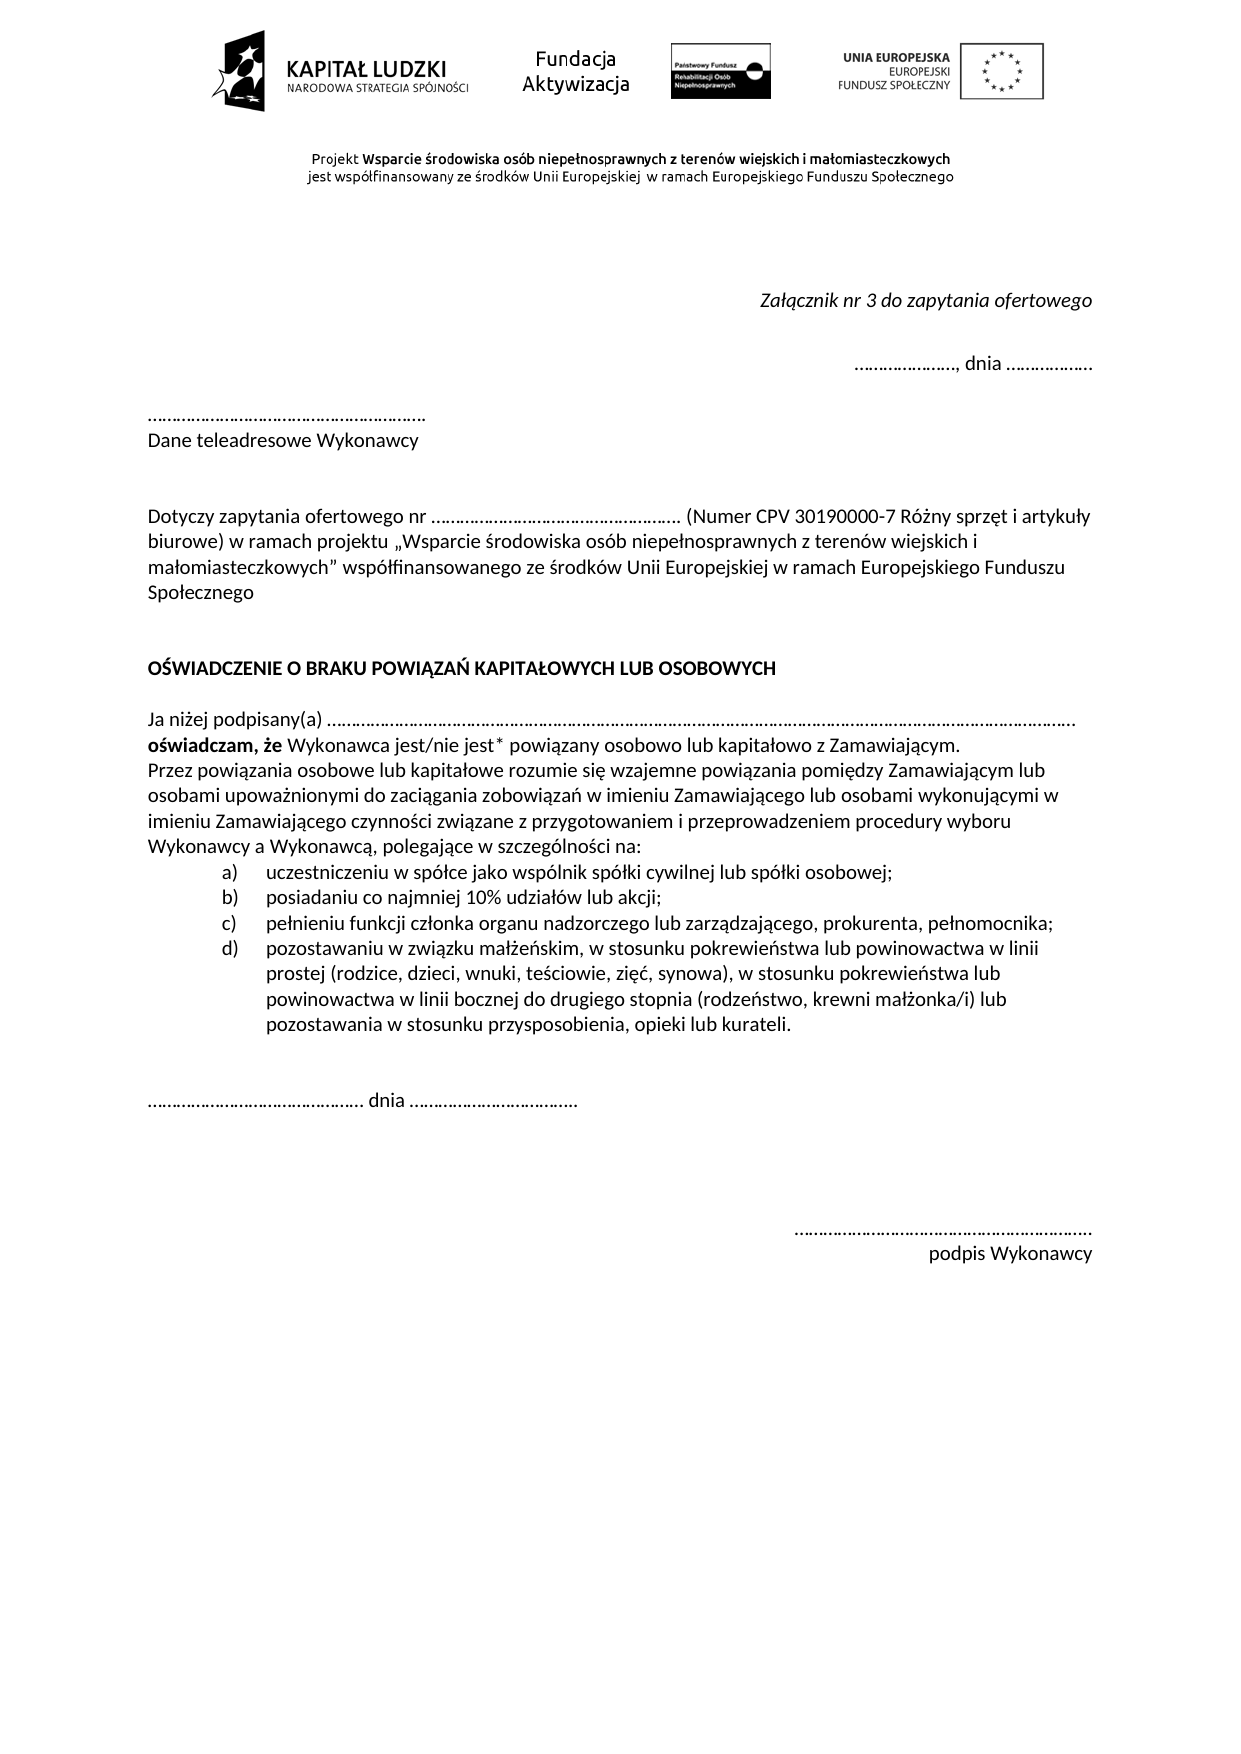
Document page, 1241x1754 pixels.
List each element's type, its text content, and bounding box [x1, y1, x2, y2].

text …………………, dnia ……………… [148, 351, 1092, 376]
picture [173, 1, 1117, 197]
text Załącznik nr 3 do zapytania ofertowego [148, 287, 1092, 313]
text Dane teleadresowe Wykonawcy [148, 427, 1092, 452]
text b) posiadaniu co najmniej 10% udziałów lub akcji; [222, 884, 1092, 910]
text d) pozostawaniu w związku małżeńskim, w stosunku pokrewieństwa lub powinowactwa w linii prostej (rodzice, dzieci, wnuki, teściowie, zięć, synowa), w stosunku pokrewieństwa lub powinowactwa w linii bocznej do drugiego stopnia (rodzeństwo, krewni małżonka/i) lub pozostawania w stosunku przysposobienia, opieki lub kurateli. [222, 935, 1092, 1037]
text c) pełnieniu funkcji członka organu nadzorczego lub zarządzającego, prokurenta, pełnomocnika; [222, 910, 1092, 935]
text …………………………………………………. [148, 401, 1092, 427]
text OŚWIADCZENIE O BRAKU POWIĄZAŃ KAPITAŁOWYCH LUB OSOBOWYCH [148, 656, 1092, 681]
text …………………………………………………….. [148, 1215, 1092, 1240]
text Ja niżej podpisany(a) ………………………………………………………………………………………………………………………………………… [148, 706, 1092, 732]
text a) uczestniczeniu w spółce jako wspólnik spółki cywilnej lub spółki osobowej; [222, 859, 1092, 884]
text oświadczam, że Wykonawca jest/nie jest* powiązany osobowo lub kapitałowo z Zamawiającym. Przez powiązania osobowe lub kapitałowe rozumie się wzajemne powiązania pomiędzy Zamawiającym lub osobami upoważnionymi do zaciągania zobowiązań w imieniu Zamawiającego lub osobami wykonującymi w imieniu Zamawiającego czynności związane z przygotowaniem i przeprowadzeniem procedury wyboru Wykonawcy a Wykonawcą, polegające w szczególności na: [148, 732, 1092, 859]
text podpis Wykonawcy [148, 1240, 1092, 1266]
text Dotyczy zapytania ofertowego nr ……………………………………………. (Numer CPV 30190000-7 Różny sprzęt i artykuły biurowe) w ramach projektu „Wsparcie środowiska osób niepełnosprawnych z terenów wiejskich i małomiasteczkowych” współfinansowanego ze środków Unii Europejskiej w ramach Europejskiego Funduszu Społecznego [148, 503, 1092, 605]
text ……………………………………… dnia …………………………….. [148, 1088, 1092, 1113]
